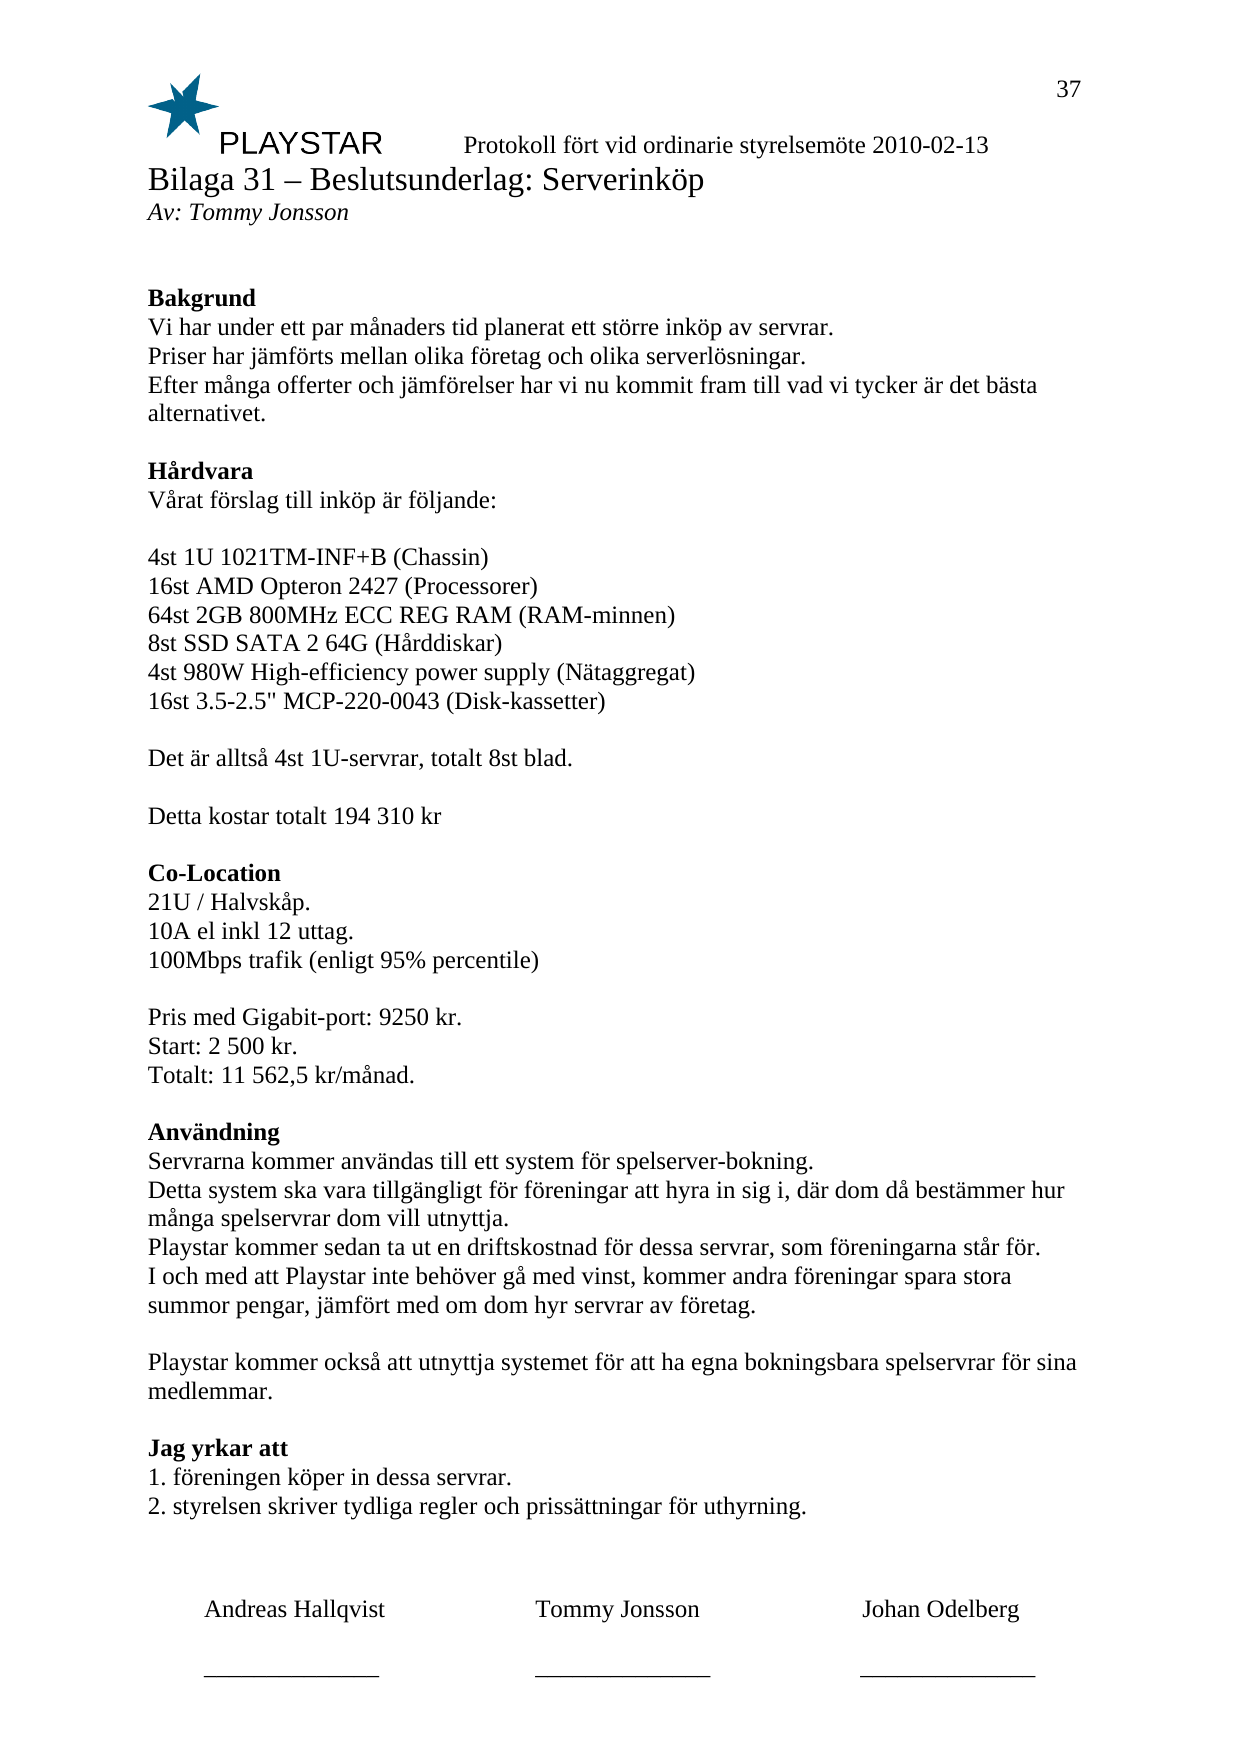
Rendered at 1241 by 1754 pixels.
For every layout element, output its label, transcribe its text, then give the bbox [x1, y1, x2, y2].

text Pris med Gigabit-port: 9250 kr. [148, 1002, 1093, 1031]
text Av: Tommy Jonsson [148, 197, 1093, 226]
text 100Mbps trafik (enligt 95% percentile) [148, 945, 1093, 973]
text Bilaga 31 – Beslutsunderlag: Serverinköp [148, 159, 1093, 197]
text Bakgrund Vi har under ett par månaders tid planerat ett större inköp av servrar. Priser har jämförts mellan olika företag och olika serverlösningar. Efter många offerter och jämförelser har vi nu kommit fram till vad vi tycker är det bästa alternativet. Hårdvara Vårat förslag till inköp är följande: 4st 1U 1021TM-INF+B (Chassin) 16st AMD Opteron 2427 (Processorer) 64st 2GB 800MHz ECC REG RAM (RAM-minnen) 8st SSD SATA 2 64G (Hårddiskar) 4st 980W High-efficiency power supply (Nätaggregat) 16st 3.5-2.5" MCP-220-0043 (Disk-kassetter) Det är alltså 4st 1U-servrar, totalt 8st blad. Detta kostar totalt 194 310 kr Co-Location 21U / Halvskåp. [148, 283, 1093, 916]
text 10A el inkl 12 uttag. [148, 916, 1093, 945]
text Start: 2 500 kr. [148, 1031, 1093, 1060]
picture [147, 73, 382, 154]
